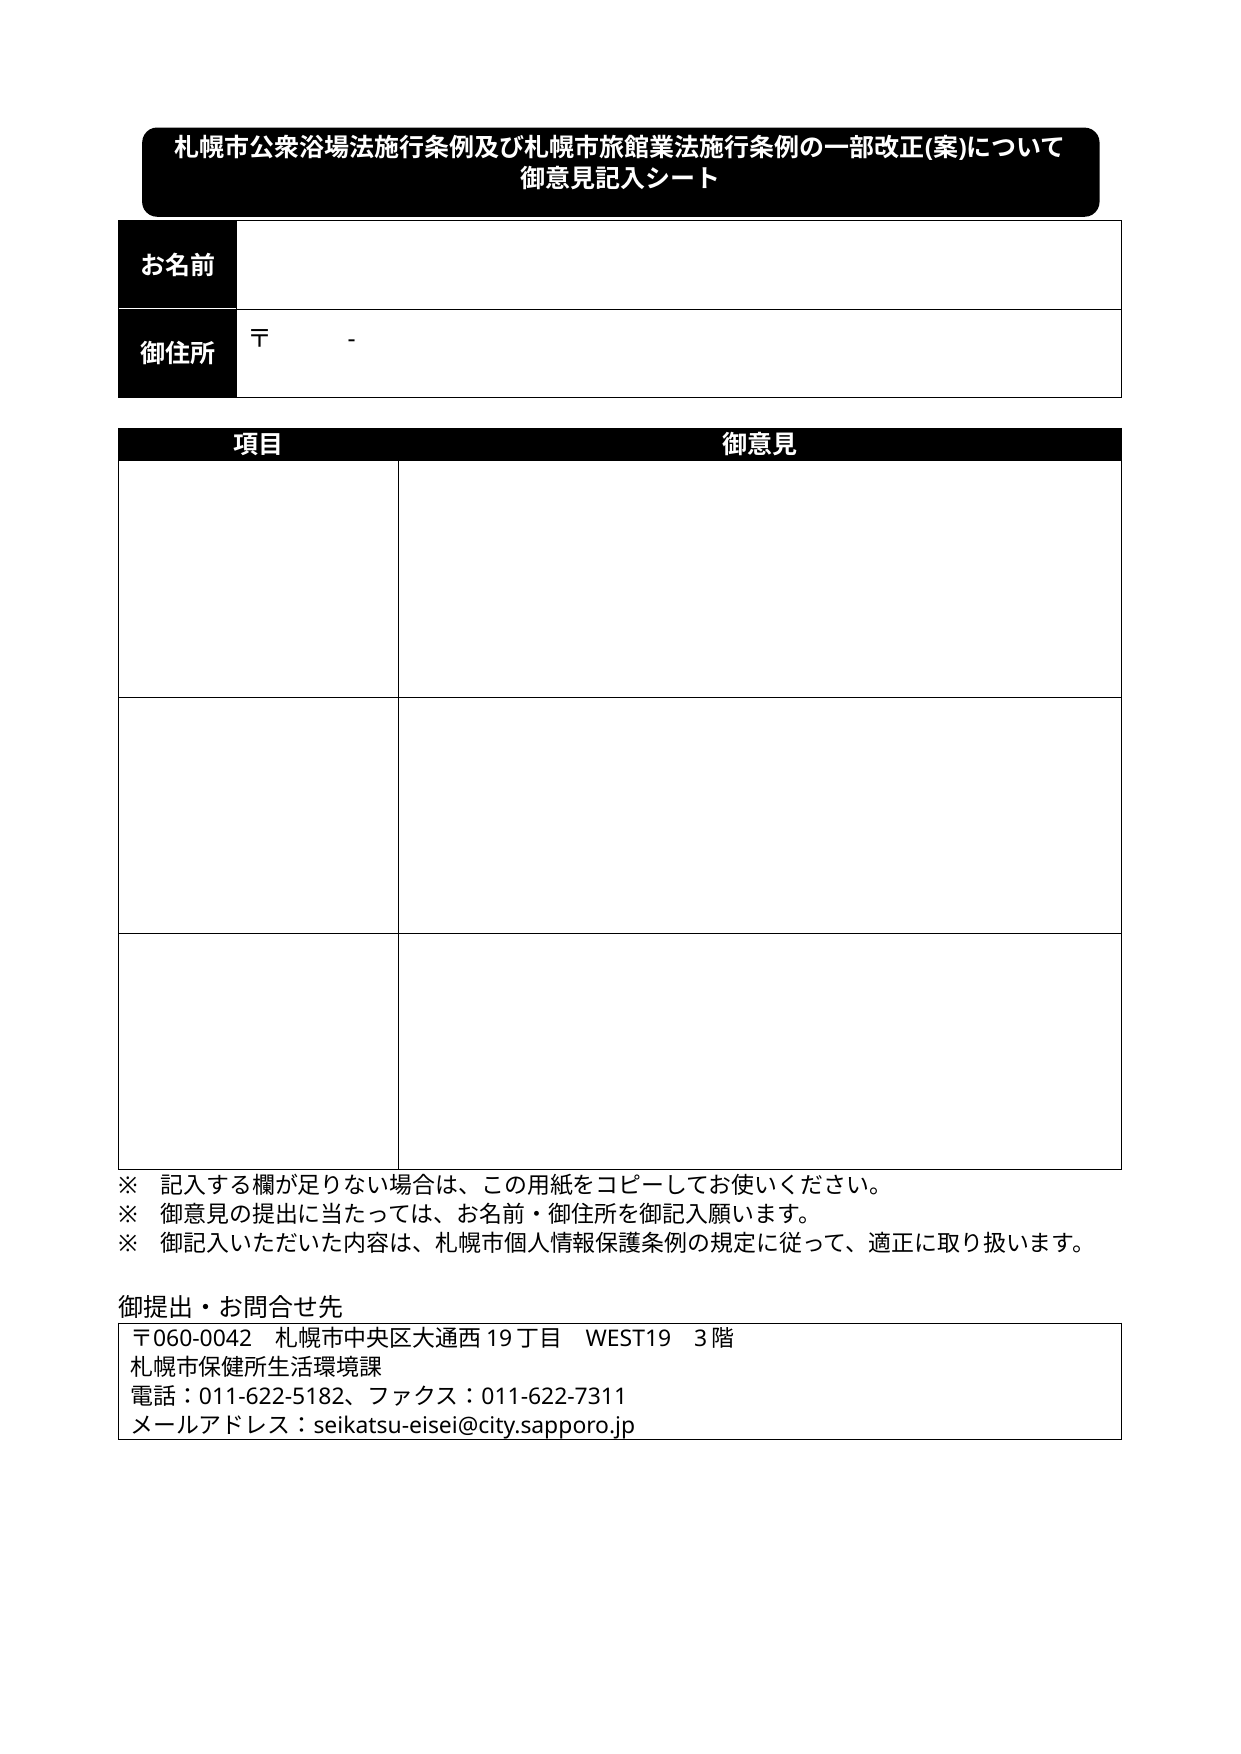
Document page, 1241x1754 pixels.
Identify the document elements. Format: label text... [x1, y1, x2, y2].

table_cell 御住所 [119, 310, 236, 397]
table_header [237, 221, 1121, 308]
table_cell [119, 934, 398, 1169]
table_header お名前 [119, 221, 236, 308]
table_cell [399, 698, 1121, 933]
text ※ 御記入いただいた内容は、札幌市個人情報保護条例の規定に従って、適正に取り扱います。 [118, 1228, 1122, 1257]
table_cell 〒 - [237, 310, 1121, 397]
table_cell [119, 461, 398, 697]
table_header 項目 [119, 429, 398, 460]
table_header 〒060-0042 札幌市中央区大通西19丁目 WEST19 3階 札幌市保健所生活環境課 電話：011-622-5182、ファクス：011-622-7311 メールアドレス：seikatsu-eisei@city.sapporo.jp [119, 1324, 1121, 1439]
table_cell [119, 698, 398, 933]
table_cell [399, 461, 1121, 697]
text ※ 御意見の提出に当たっては、お名前・御住所を御記入願います。 [118, 1199, 1122, 1228]
table_header 御意見 [399, 429, 1121, 460]
text 札幌市公衆浴場法施行条例及び札幌市旅館業法施行条例の一部改正(案)について [118, 131, 1122, 162]
text ※ 記入する欄が足りない場合は、この用紙をコピーしてお使いください。 [118, 1170, 1122, 1199]
table_cell [399, 934, 1121, 1169]
text 御意見記入シート [118, 162, 1122, 220]
text 御提出・お問合せ先 [118, 1291, 1122, 1322]
